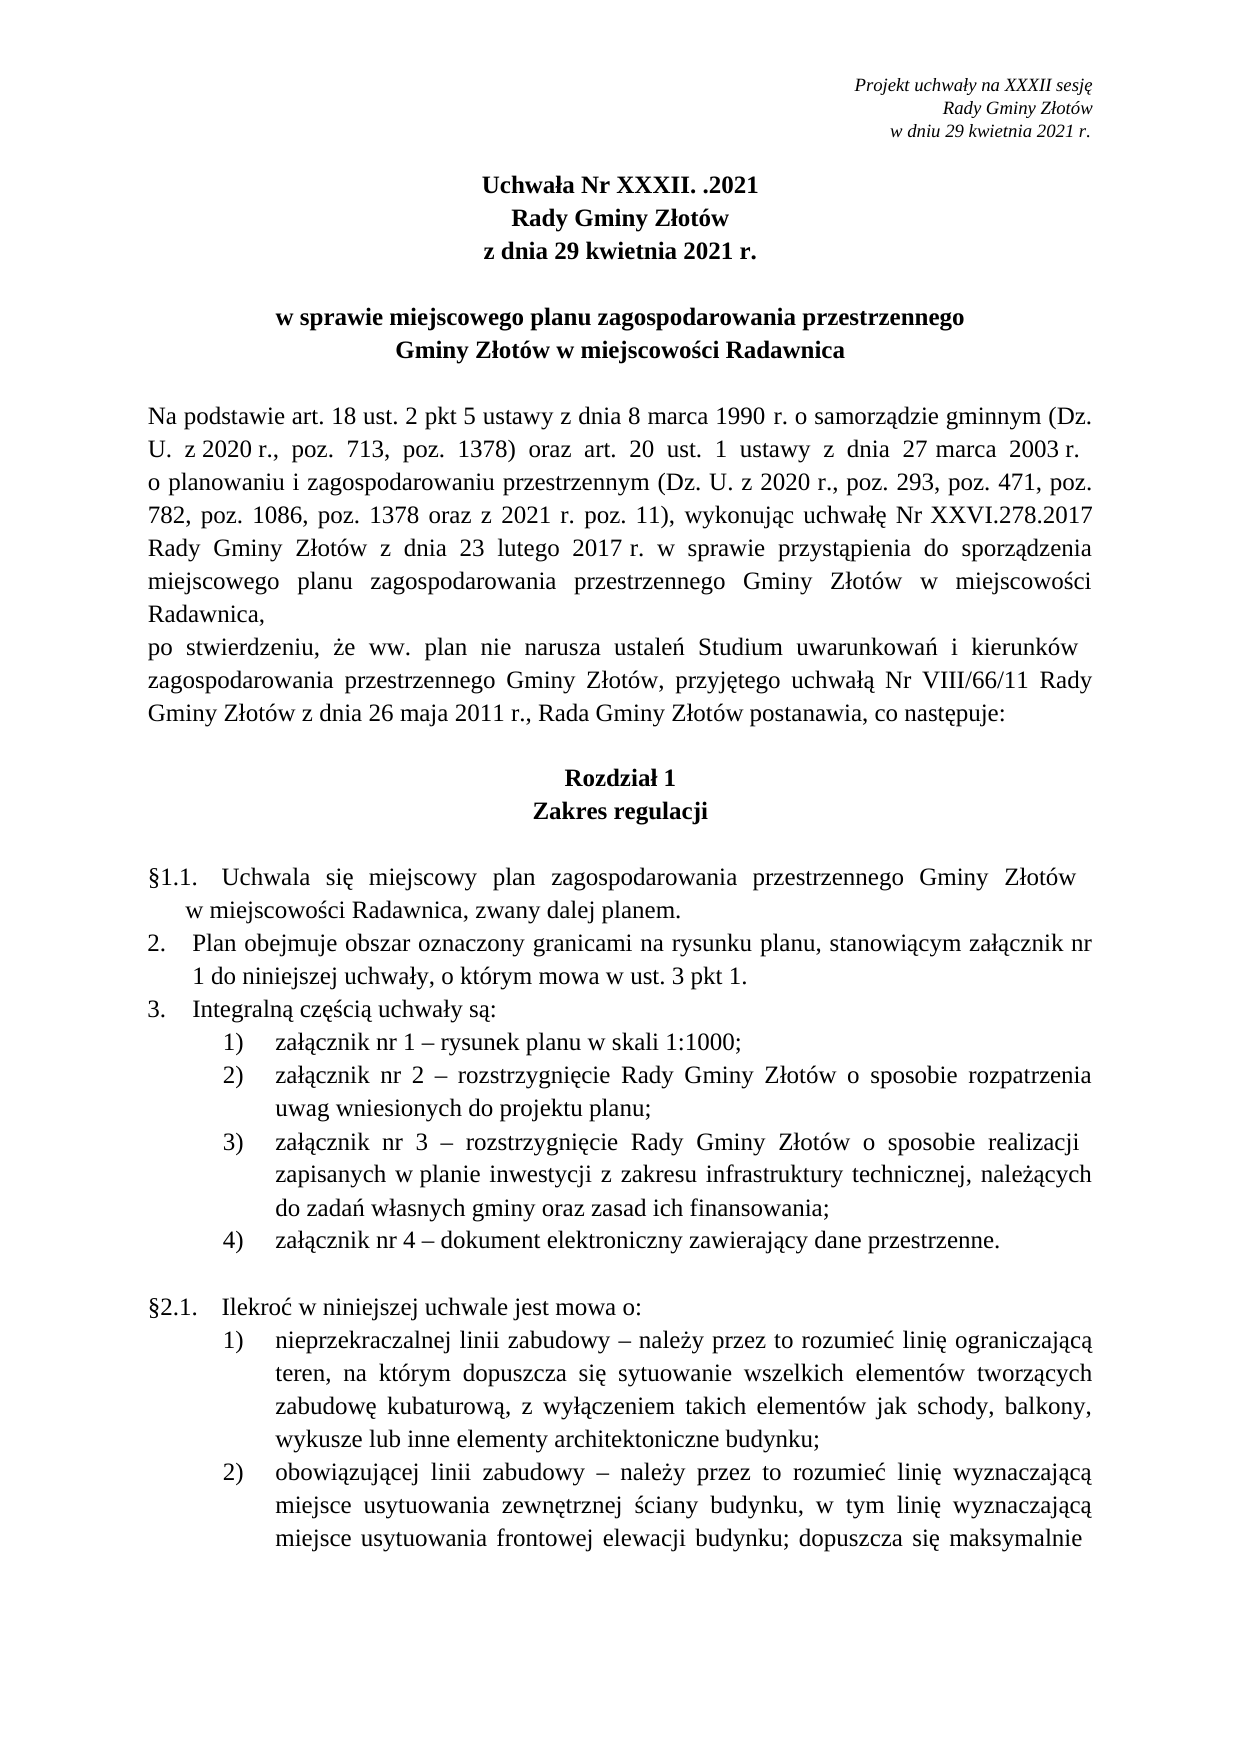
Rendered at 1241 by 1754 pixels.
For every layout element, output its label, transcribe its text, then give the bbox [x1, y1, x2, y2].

list Integralną częścią uchwały są: [147, 994, 1093, 1023]
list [223, 1457, 1093, 1552]
text Na podstawie art. 18 ust. 2 pkt 5 ustawy z dnia 8 marca 1990 r. o samorządzie gminnym (Dz. U. z 2020 r., poz. 713, poz. 1378) oraz art. 20 ust. 1 ustawy z dnia 27 marca 2003 r. o planowaniu i zagospodarowaniu przestrzennym (Dz. U. z 2020 r., poz. 293, poz. 471, poz. 782, poz. 1086, poz. 1378 oraz z 2021 r. poz. 11), wykonując uchwałę Nr XXVI.278.2017 Rady Gminy Złotów z dnia 23 lutego 2017 r. w sprawie przystąpienia do sporządzenia miejscowego planu zagospodarowania przestrzennego Gminy Złotów w miejscowości Radawnica, po stwierdzeniu, że ww. plan nie narusza ustaleń Studium uwarunkowań i kierunków zagospodarowania przestrzennego Gminy Złotów, przyjętego uchwałą Nr VIII/66/11 Rady Gminy Złotów z dnia 26 maja 2011 r., Rada Gminy Złotów postanawia, co następuje: [148, 401, 1093, 727]
list załącznik nr 3 – rozstrzygnięcie Rady Gminy Złotów o sposobie realizacji zapisanych w planie inwestycji z zakresu infrastruktury technicznej, należących do zadań własnych gminy oraz zasad ich finansowania; [223, 1127, 1093, 1221]
list załącznik nr 4 – dokument elektroniczny zawierający dane przestrzenne. [223, 1226, 1093, 1254]
text Rady Gminy Złotów [148, 203, 1093, 232]
text z dnia 29 kwietnia 2021 r. [148, 236, 1093, 264]
list Ilekroć w niniejszej uchwale jest mowa o: [148, 1292, 1093, 1320]
text Rozdział 1 [148, 763, 1093, 792]
text Uchwała Nr XXXII. .2021 [148, 170, 1093, 198]
text Gminy Złotów w miejscowości Radawnica [148, 335, 1093, 364]
text w sprawie miejscowego planu zagospodarowania przestrzennego [148, 302, 1093, 331]
list załącznik nr 2 – rozstrzygnięcie Rady Gminy Złotów o sposobie rozpatrzenia uwag wniesionych do projektu planu; [223, 1061, 1093, 1122]
list załącznik nr 1 – rysunek planu w skali 1:1000; [223, 1027, 1093, 1056]
list Plan obejmuje obszar oznaczony granicami na rysunku planu, stanowiącym załącznik nr 1 do niniejszej uchwały, o którym mowa w ust. 3 pkt 1. [147, 928, 1093, 990]
list nieprzekraczalnej linii zabudowy – należy przez to rozumieć linię ograniczającą teren, na którym dopuszcza się sytuowanie wszelkich elementów tworzących zabudowę kubaturową, z wyłączeniem takich elementów jak schody, balkony, wykusze lub inne elementy architektoniczne budynku; [223, 1325, 1093, 1452]
list Uchwala się miejscowy plan zagospodarowania przestrzennego Gminy Złotów w miejscowości Radawnica, zwany dalej planem. [148, 862, 1093, 924]
text Zakres regulacji [148, 796, 1093, 825]
